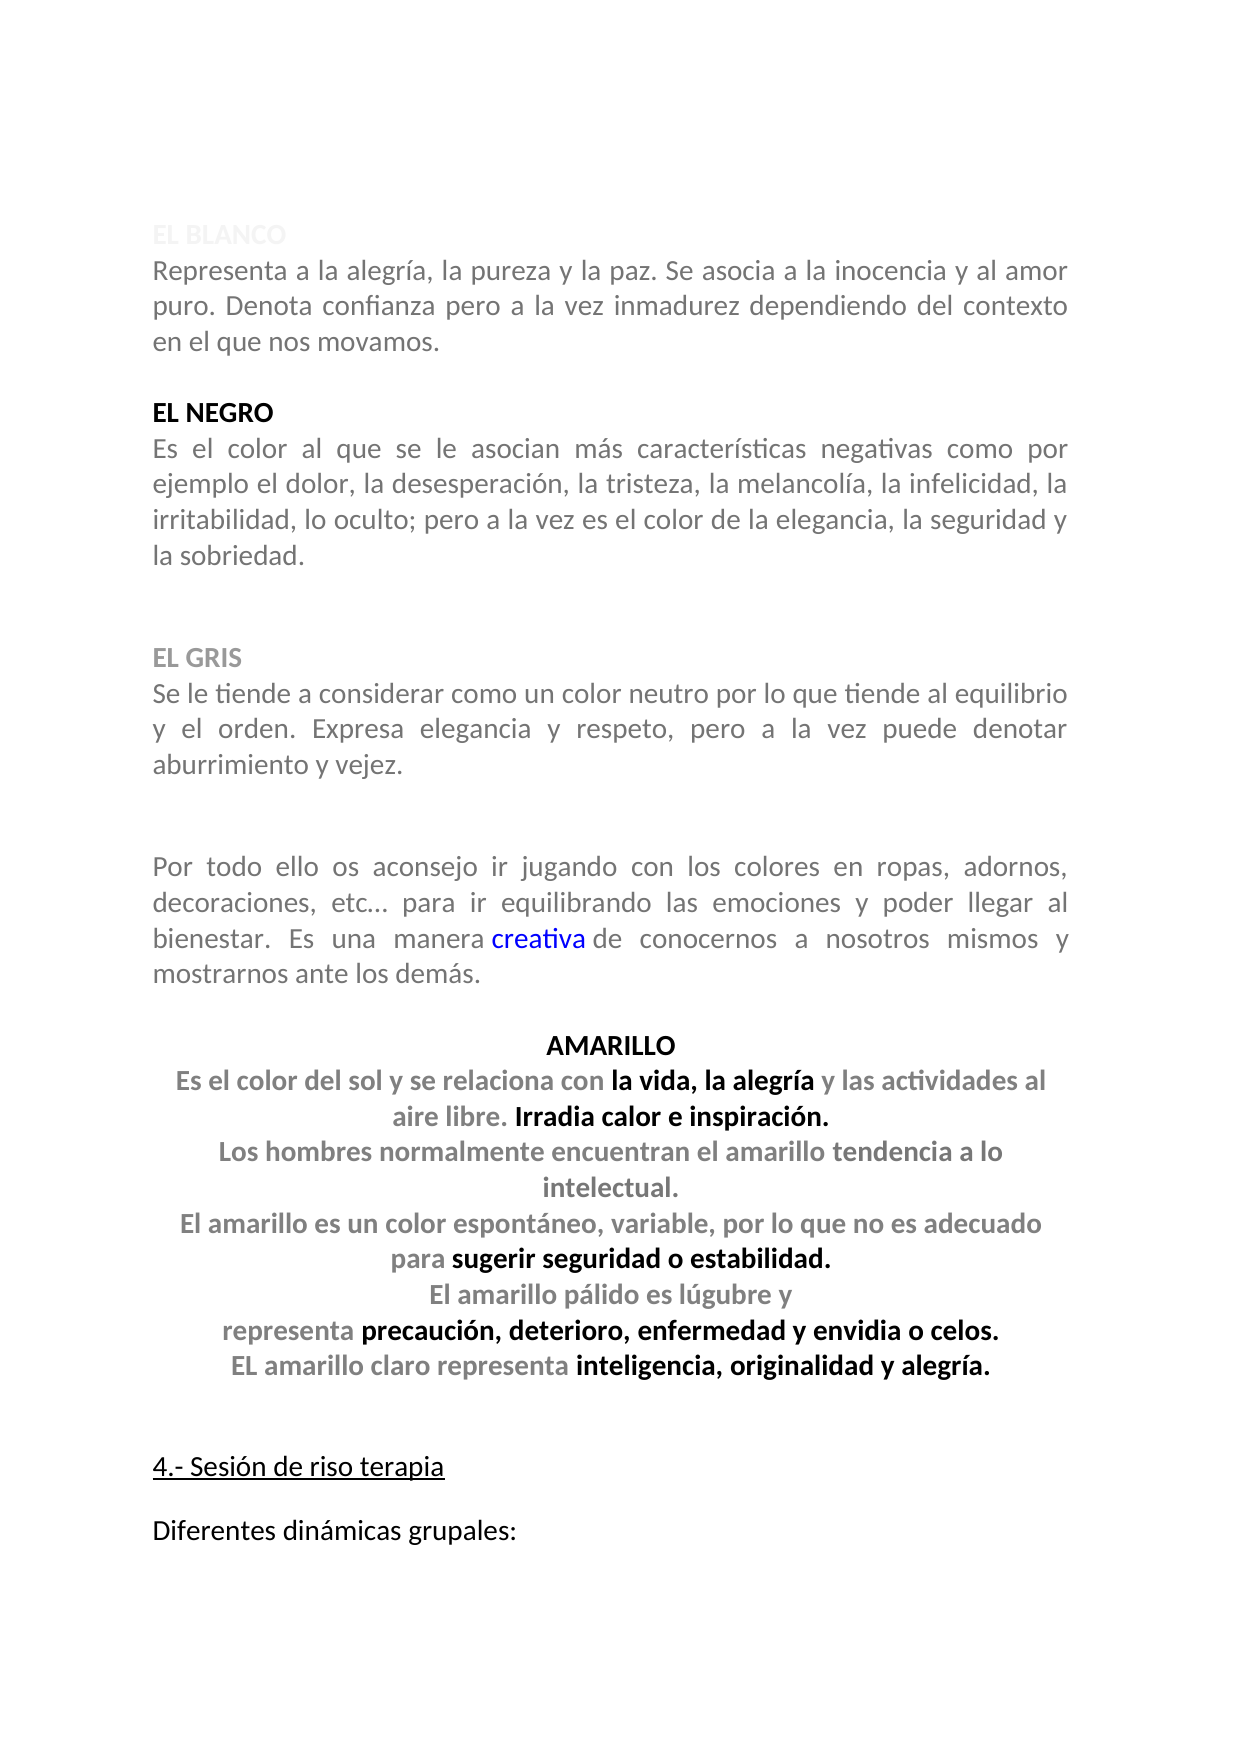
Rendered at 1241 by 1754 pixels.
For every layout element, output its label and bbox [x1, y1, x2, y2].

table_cell [151, 148, 1071, 1579]
